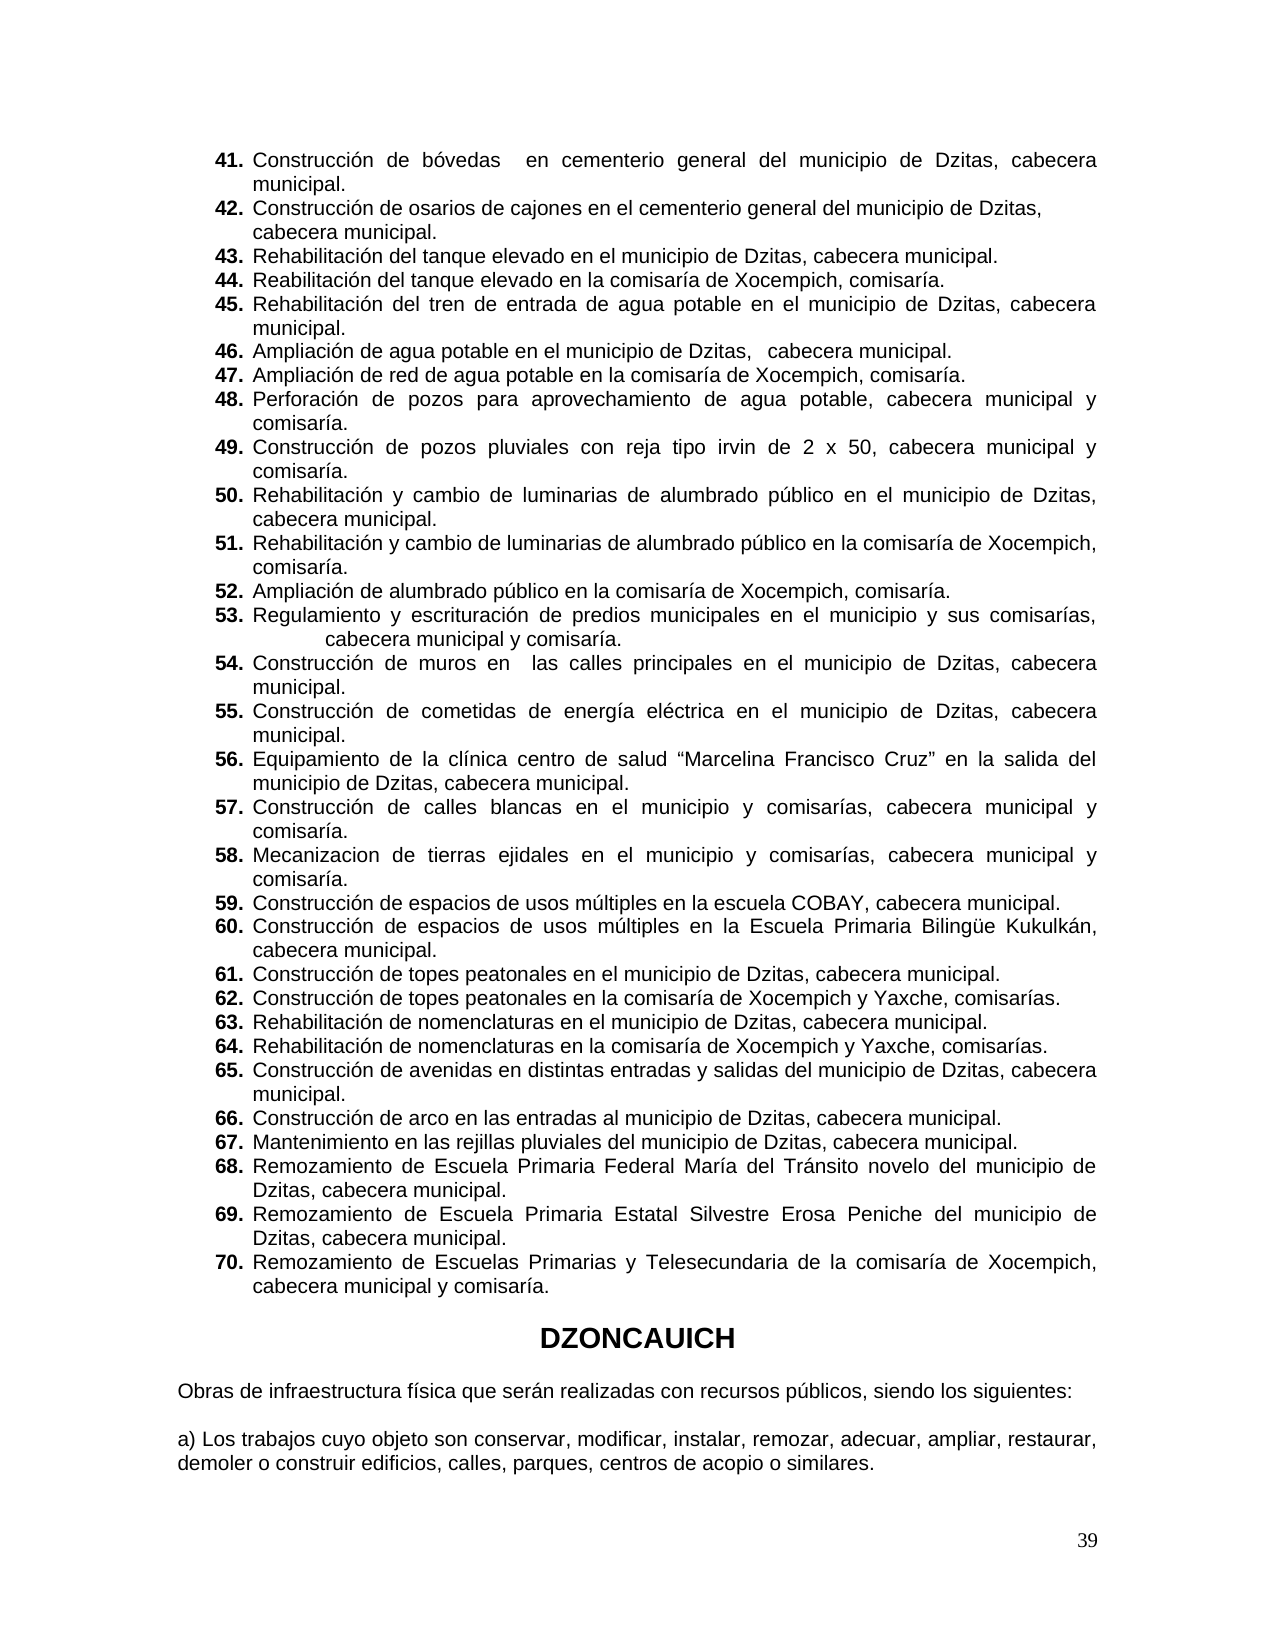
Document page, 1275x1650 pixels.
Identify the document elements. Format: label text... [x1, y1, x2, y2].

list Construcción de arco en las entradas al municipio de Dzitas, cabecera municipal. [215, 1106, 1098, 1130]
list Construcción de topes peatonales en el municipio de Dzitas, cabecera municipal. [215, 962, 1098, 986]
list Construcción de muros en las calles principales en el municipio de Dzitas, cabecera municipal. [215, 651, 1098, 699]
list Construcción de espacios de usos múltiples en la escuela COBAY, cabecera municipal. [215, 890, 1098, 914]
list Rehabilitación del tren de entrada de agua potable en el municipio de Dzitas, cabecera municipal. [215, 291, 1098, 339]
list Remozamiento de Escuela Primaria Federal María del Tránsito novelo del municipio de Dzitas, cabecera municipal. [215, 1154, 1098, 1202]
list Remozamiento de Escuela Primaria Estatal Silvestre Erosa Peniche del municipio de Dzitas, cabecera municipal. [215, 1202, 1098, 1250]
list Regulamiento y escrituración de predios municipales en el municipio y sus comisarías, cabecera municipal y comisaría. [215, 603, 1098, 651]
text a) Los trabajos cuyo objeto son conservar, modificar, instalar, remozar, adecuar, ampliar, restaurar, demoler o construir edificios, calles, parques, centros de acopio o similares. [177, 1427, 1098, 1475]
list Rehabilitación del tanque elevado en el municipio de Dzitas, cabecera municipal. [215, 243, 1098, 267]
list Construcción de pozos pluviales con reja tipo irvin de 2 x 50, cabecera municipal y comisaría. [215, 435, 1098, 483]
list Ampliación de alumbrado público en la comisaría de Xocempich, comisaría. [215, 579, 1098, 603]
list Mecanizacion de tierras ejidales en el municipio y comisarías, cabecera municipal y comisaría. [215, 842, 1098, 890]
list Rehabilitación de nomenclaturas en el municipio de Dzitas, cabecera municipal. [215, 1010, 1098, 1034]
list Perforación de pozos para aprovechamiento de agua potable, cabecera municipal y comisaría. [215, 387, 1098, 435]
list Reabilitación del tanque elevado en la comisaría de Xocempich, comisaría. [215, 267, 1098, 291]
text Obras de infraestructura física que serán realizadas con recursos públicos, siendo los siguientes: [177, 1379, 1098, 1403]
list Construcción de calles blancas en el municipio y comisarías, cabecera municipal y comisaría. [215, 794, 1098, 842]
list Rehabilitación y cambio de luminarias de alumbrado público en la comisaría de Xocempich, comisaría. [215, 531, 1098, 579]
list Construcción de avenidas en distintas entradas y salidas del municipio de Dzitas, cabecera municipal. [215, 1058, 1098, 1106]
list Construcción de topes peatonales en la comisaría de Xocempich y Yaxche, comisarías. [215, 986, 1098, 1010]
list Rehabilitación y cambio de luminarias de alumbrado público en el municipio de Dzitas, cabecera municipal. [215, 483, 1098, 531]
list Remozamiento de Escuelas Primarias y Telesecundaria de la comisaría de Xocempich, cabecera municipal y comisaría. [215, 1250, 1098, 1298]
subtitle DZONCAUICH [177, 1322, 1098, 1355]
list Rehabilitación de nomenclaturas en la comisaría de Xocempich y Yaxche, comisarías. [215, 1034, 1098, 1058]
list Construcción de espacios de usos múltiples en la Escuela Primaria Bilingüe Kukulkán, cabecera municipal. [215, 914, 1098, 962]
list Construcción de bóvedas en cementerio general del municipio de Dzitas, cabecera municipal. [215, 148, 1098, 196]
list Construcción de osarios de cajones en el cementerio general del municipio de Dzitas, cabecera municipal. [215, 196, 1098, 243]
list Construcción de cometidas de energía eléctrica en el municipio de Dzitas, cabecera municipal. [215, 699, 1098, 747]
list Ampliación de agua potable en el municipio de Dzitas, cabecera municipal. [215, 339, 1098, 363]
list Ampliación de red de agua potable en la comisaría de Xocempich, comisaría. [215, 363, 1098, 387]
list Equipamiento de la clínica centro de salud “Marcelina Francisco Cruz” en la salida del municipio de Dzitas, cabecera municipal. [215, 747, 1098, 794]
list Mantenimiento en las rejillas pluviales del municipio de Dzitas, cabecera municipal. [215, 1130, 1098, 1154]
